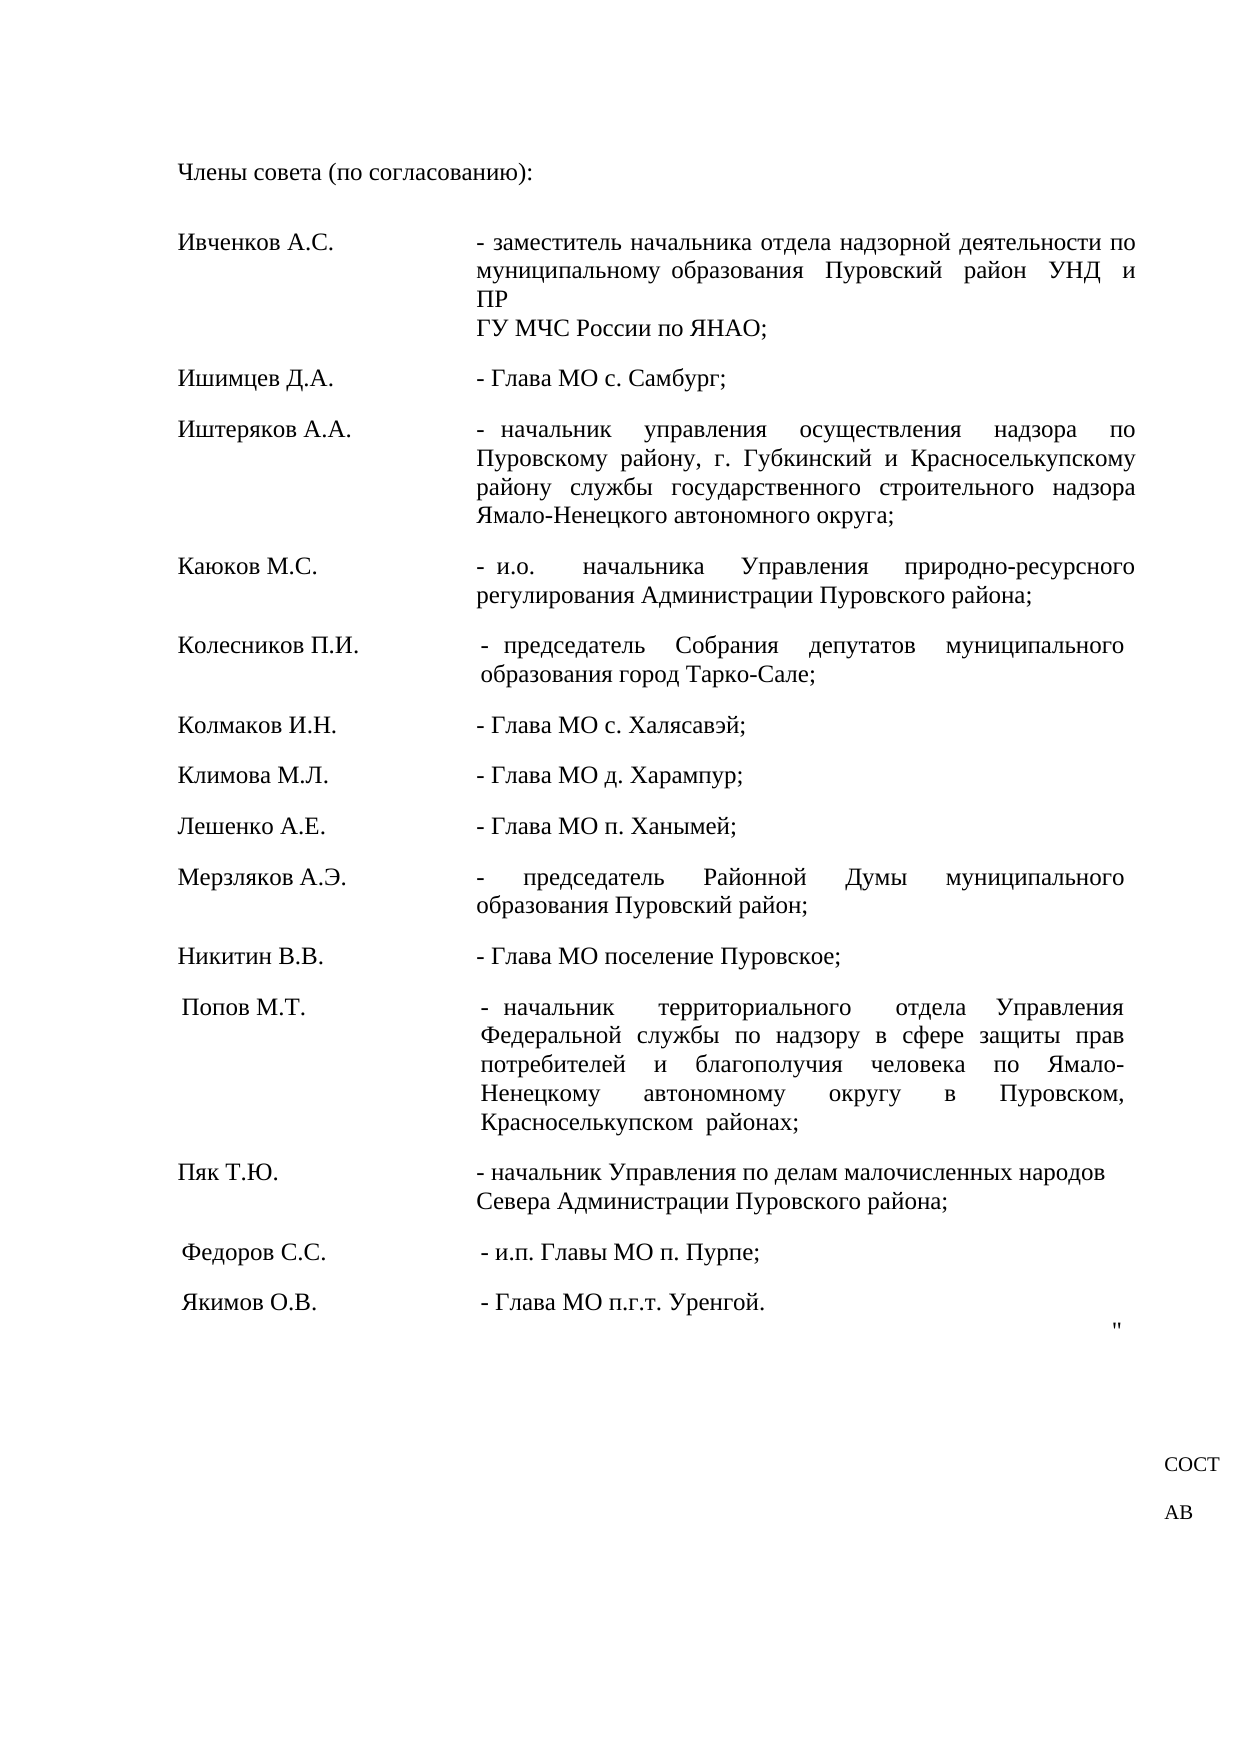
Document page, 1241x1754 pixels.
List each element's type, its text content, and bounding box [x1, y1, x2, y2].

table_cell - начальник Управления по делам малочисленных народов Севера Администрации Пуровского района; [465, 1146, 1136, 1226]
text АВ [1164, 1500, 1240, 1524]
table_header Члены совета (по согласованию): [166, 146, 1136, 216]
table_cell - Глава МО п. Ханымей; [465, 800, 1136, 851]
table_cell - начальник территориального отдела Управления Федеральной службы по надзору в сфере защиты прав потребителей и благополучия человека по Ямало-Ненецкому автономному округу в Пуровском, Красноселькупском районах; [465, 981, 1136, 1146]
table_cell Иштеряков А.А. [166, 403, 465, 540]
table_cell Ишимцев Д.А. [166, 353, 465, 403]
table_cell Попов М.Т. [166, 981, 465, 1146]
table_cell Якимов О.В. [166, 1276, 465, 1356]
table_cell - и.п. Главы МО п. Пурпе; [465, 1226, 1136, 1276]
text СОСТ [1164, 1452, 1240, 1476]
table_cell - Глава МО поселение Пуровское; [465, 930, 1136, 981]
table_cell Федоров С.С. [166, 1226, 465, 1276]
table_cell - Глава МО д. Харампур; [465, 749, 1136, 800]
table_cell Колесников П.И. [166, 619, 465, 699]
table_cell Никитин В.В. [166, 930, 465, 981]
table_cell - заместитель начальника отдела надзорной деятельности по муниципальному образования Пуровский район УНД и ПР ГУ МЧС России по ЯНАО; [465, 216, 1136, 352]
table_cell - Глава МО с. Халясавэй; [465, 699, 1136, 749]
table_cell Каюков М.С. [166, 540, 465, 619]
table_cell Пяк Т.Ю. [166, 1146, 465, 1226]
table_cell - Глава МО п.г.т. Уренгой. " [465, 1276, 1136, 1356]
table_cell - и.о. начальника Управления природно-ресурсного регулирования Администрации Пуровского района; [465, 540, 1136, 619]
table_cell Лешенко А.Е. [166, 800, 465, 851]
table_cell Ивченков А.С. [166, 216, 465, 352]
table_cell Колмаков И.Н. [166, 699, 465, 749]
table_cell - председатель Районной Думы муниципального образования Пуровский район; [465, 851, 1136, 930]
table_cell - председатель Собрания депутатов муниципального образования город Тарко-Сале; [465, 619, 1136, 699]
table_cell Климова М.Л. [166, 749, 465, 800]
table_cell - начальник управления осуществления надзора по Пуровскому району, г. Губкинский и Красноселькупскому району службы государственного строительного надзора Ямало-Ненецкого автономного округа; [465, 403, 1136, 540]
table_cell Мерзляков А.Э. [166, 851, 465, 930]
table_cell - Глава МО с. Самбург; [465, 353, 1136, 403]
